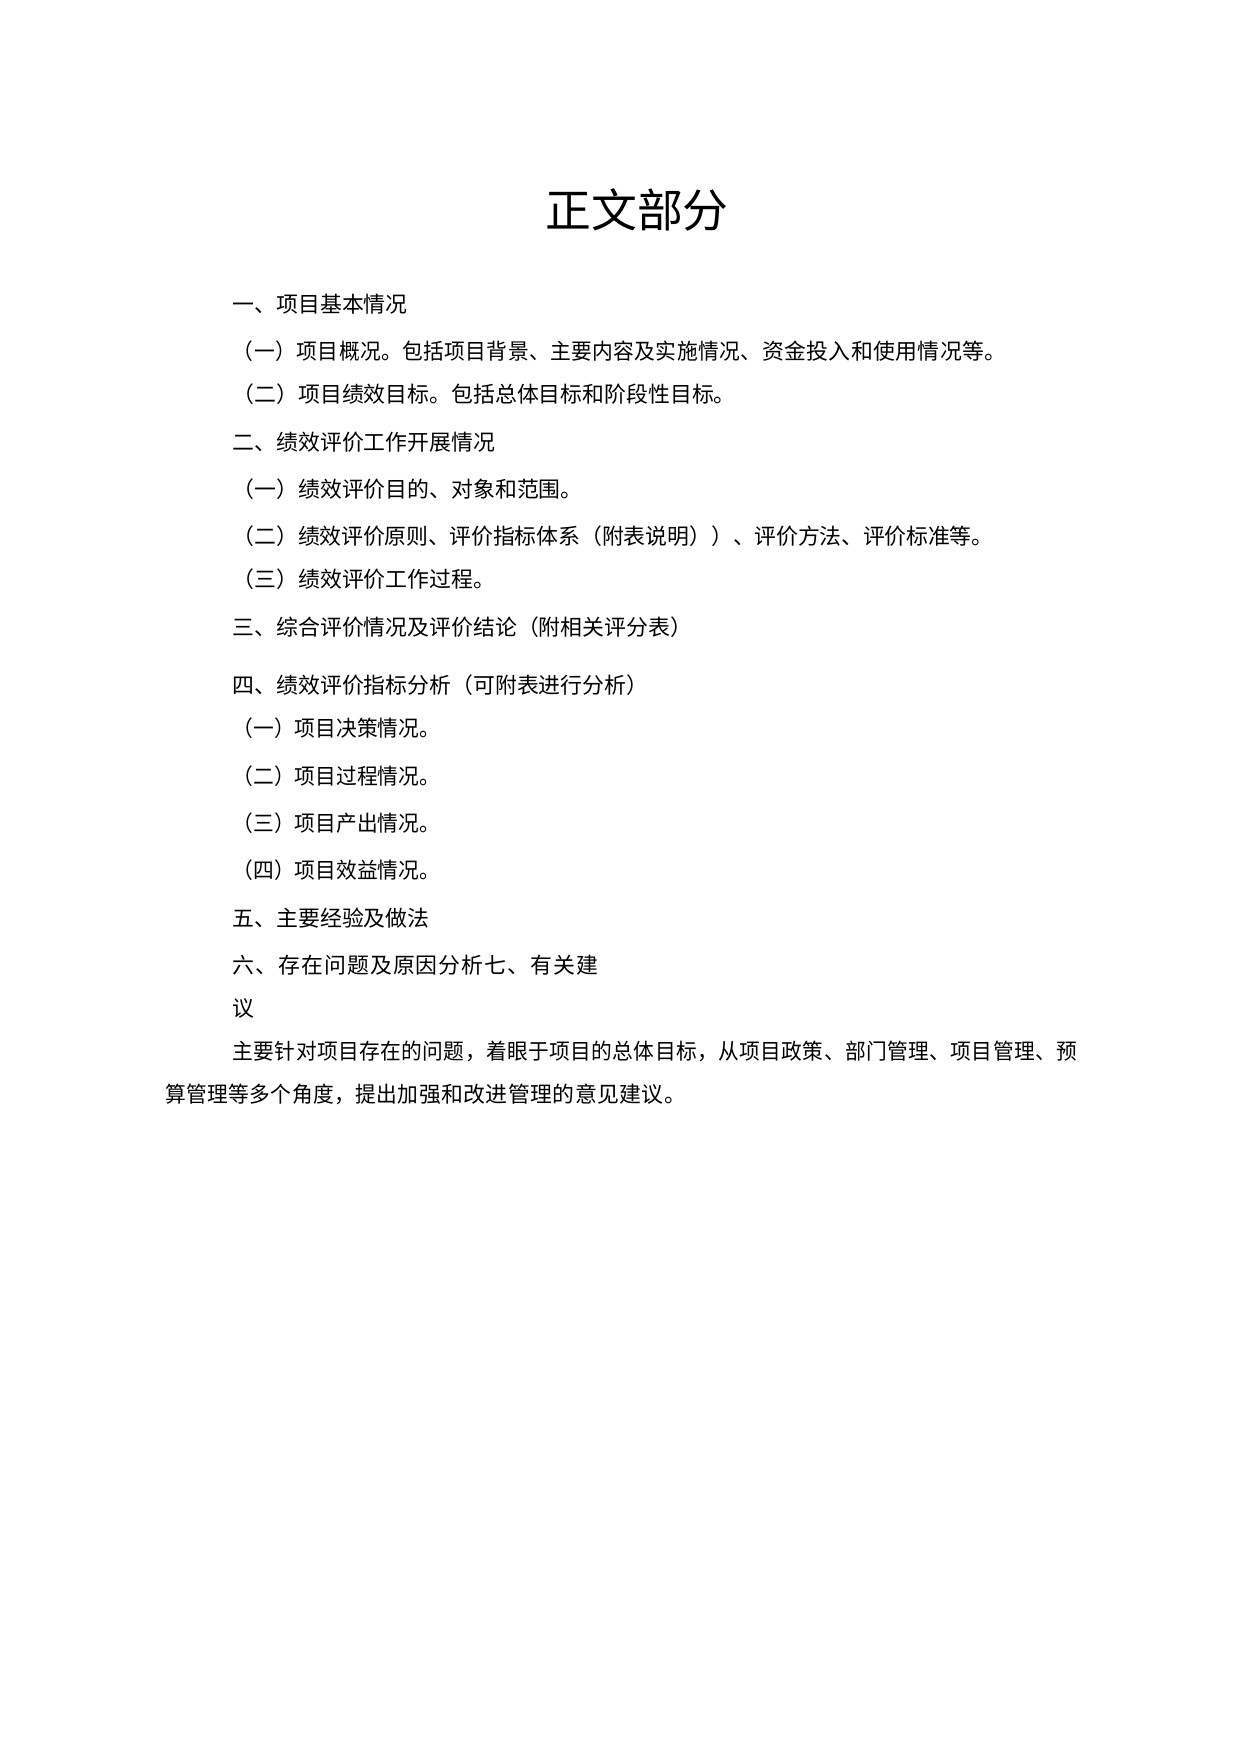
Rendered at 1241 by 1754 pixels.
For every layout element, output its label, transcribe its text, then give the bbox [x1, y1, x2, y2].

text （四）项目效益情况。 [232, 853, 1092, 885]
text （二）项目绩效目标。包括总体目标和阶段性目标。 [232, 377, 1092, 409]
text 六、存在问题及原因分析七、有关建议 [232, 948, 599, 1022]
text （三）项目产出情况。 [232, 806, 1092, 838]
text （二）绩效评价原则、评价指标体系（附表说明））、评价方法、评价标准等。 [165, 519, 1081, 551]
text （二）项目过程情况。 [232, 759, 1092, 791]
text （一）绩效评价目的、对象和范围。 [232, 472, 1092, 503]
text 五、主要经验及做法 [232, 901, 1092, 932]
text 四、绩效评价指标分析（可附表进行分析） [232, 668, 932, 700]
text 二、绩效评价工作开展情况 [232, 425, 1092, 456]
text （三）绩效评价工作过程。 [232, 562, 1092, 594]
text 一、项目基本情况 [232, 287, 1092, 319]
text 主要针对项目存在的问题，着眼于项目的总体目标，从项目政策、部门管理、项目管理、预算管理等多个角度，提出加强和改进管理的意见建议。 [165, 1034, 1081, 1108]
text （一）项目概况。包括项目背景、主要内容及实施情况、资金投入和使用情况等。 [165, 334, 1081, 366]
text 三、综合评价情况及评价结论（附相关评分表） [232, 610, 932, 642]
text （一）项目决策情况。 [232, 711, 1092, 743]
subtitle 正文部分 [165, 164, 1092, 243]
